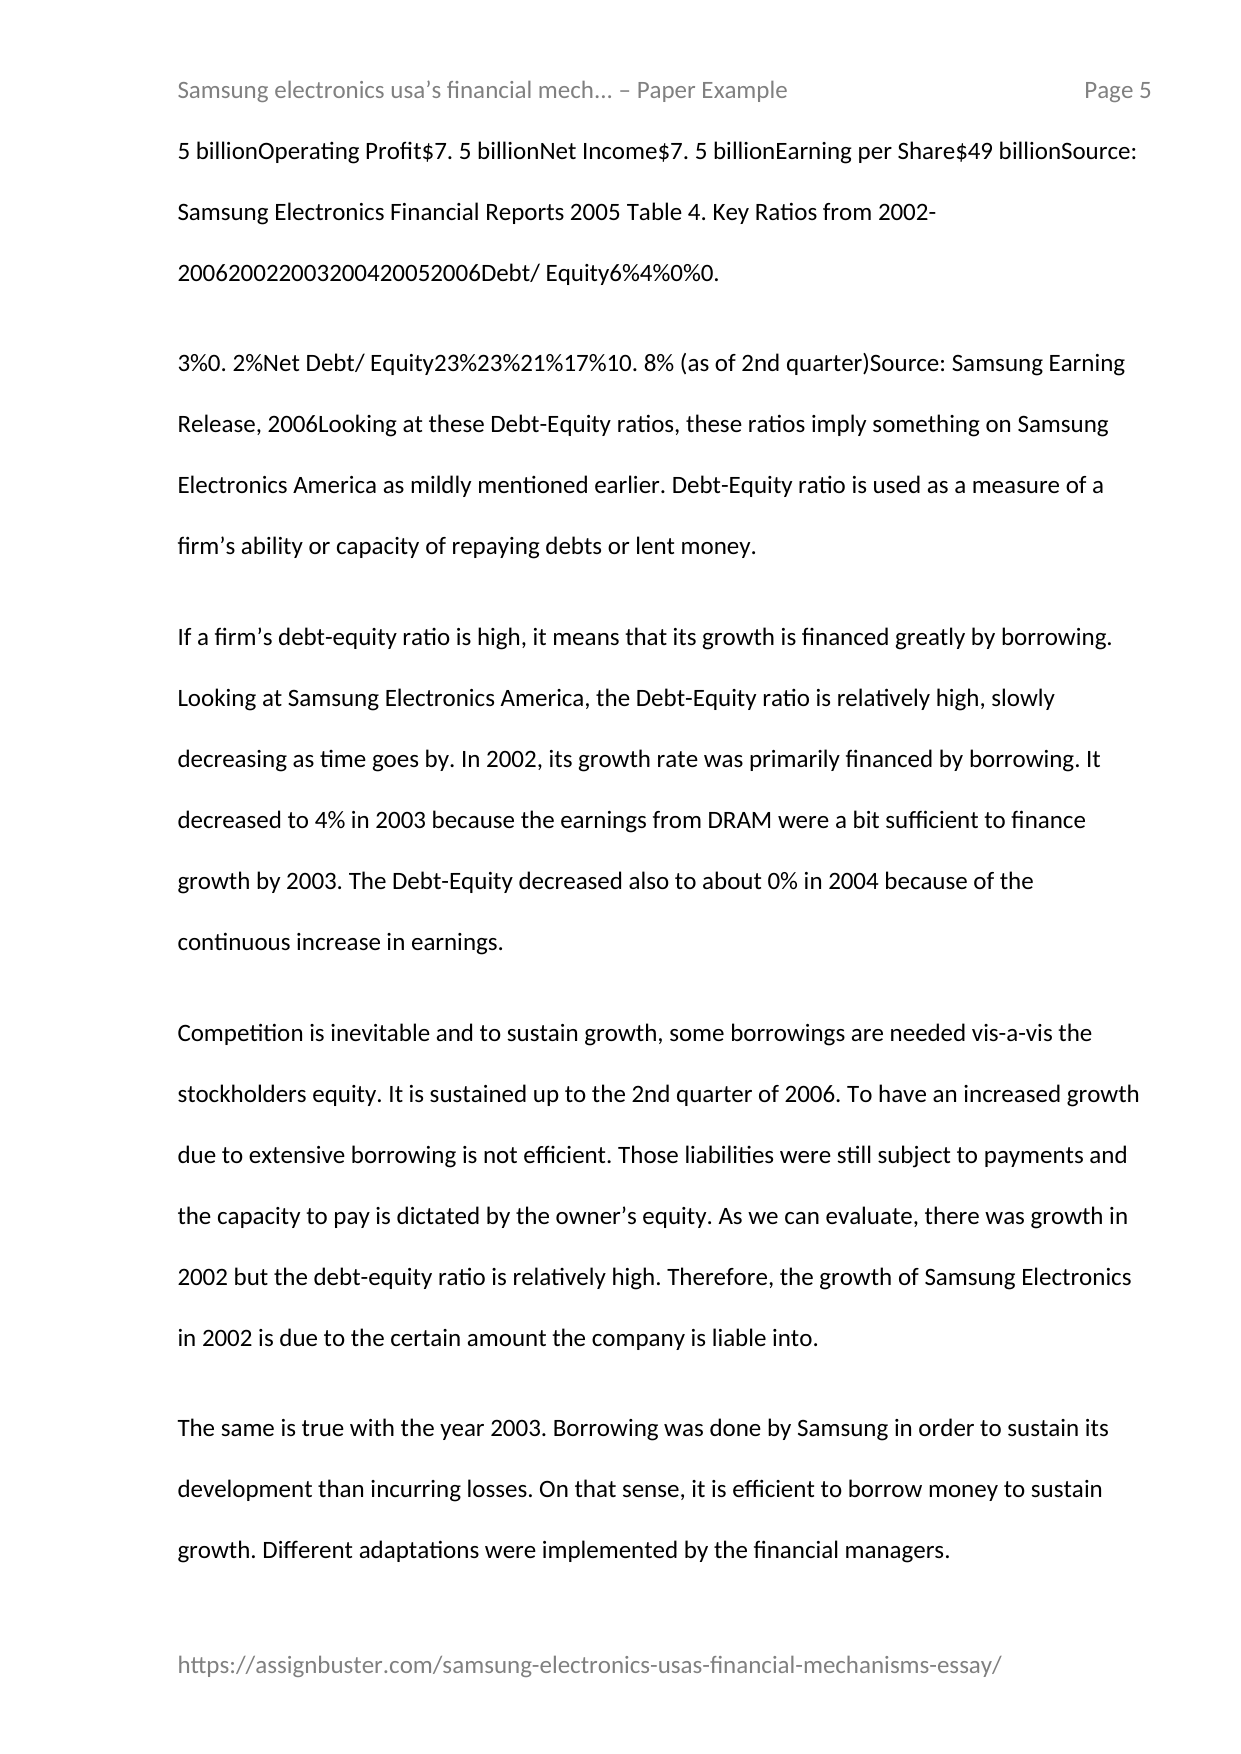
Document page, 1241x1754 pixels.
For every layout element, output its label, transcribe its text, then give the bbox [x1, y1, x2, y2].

text Competition is inevitable and to sustain growth, some borrowings are needed vis-a-vis the stockholders equity. It is sustained up to the 2nd quarter of 2006. To have an increased growth due to extensive borrowing is not efficient. Those liabilities were still subject to payments and the capacity to pay is dictated by the owner’s equity. As we can evaluate, there was growth in 2002 but the debt-equity ratio is relatively high. Therefore, the growth of Samsung Electronics in 2002 is due to the certain amount the company is liable into. [177, 1017, 1152, 1352]
text If a firm’s debt-equity ratio is high, it means that its growth is financed greatly by borrowing. Looking at Samsung Electronics America, the Debt-Equity ratio is relatively high, slowly decreasing as time goes by. In 2002, its growth rate was primarily financed by borrowing. It decreased to 4% in 2003 because the earnings from DRAM were a bit sufficient to finance growth by 2003. The Debt-Equity decreased also to about 0% in 2004 because of the continuous increase in earnings. [177, 621, 1152, 957]
text The same is true with the year 2003. Borrowing was done by Samsung in order to sustain its development than incurring losses. On that sense, it is efficient to borrow money to sustain growth. Different adaptations were implemented by the financial managers. [177, 1412, 1152, 1565]
text 3%0. 2%Net Debt/ Equity23%23%21%17%10. 8% (as of 2nd quarter)Source: Samsung Earning Release, 2006Looking at these Debt-Equity ratios, these ratios imply something on Samsung Electronics America as mildly mentioned earlier. Debt-Equity ratio is used as a measure of a firm’s ability or capacity of repaying debts or lent money. [177, 347, 1152, 561]
text 5 billionOperating Profit$7. 5 billionNet Income$7. 5 billionEarning per Share$49 billionSource: Samsung Electronics Financial Reports 2005 Table 4. Key Ratios from 2002- 200620022003200420052006Debt/ Equity6%4%0%0. [177, 135, 1152, 287]
